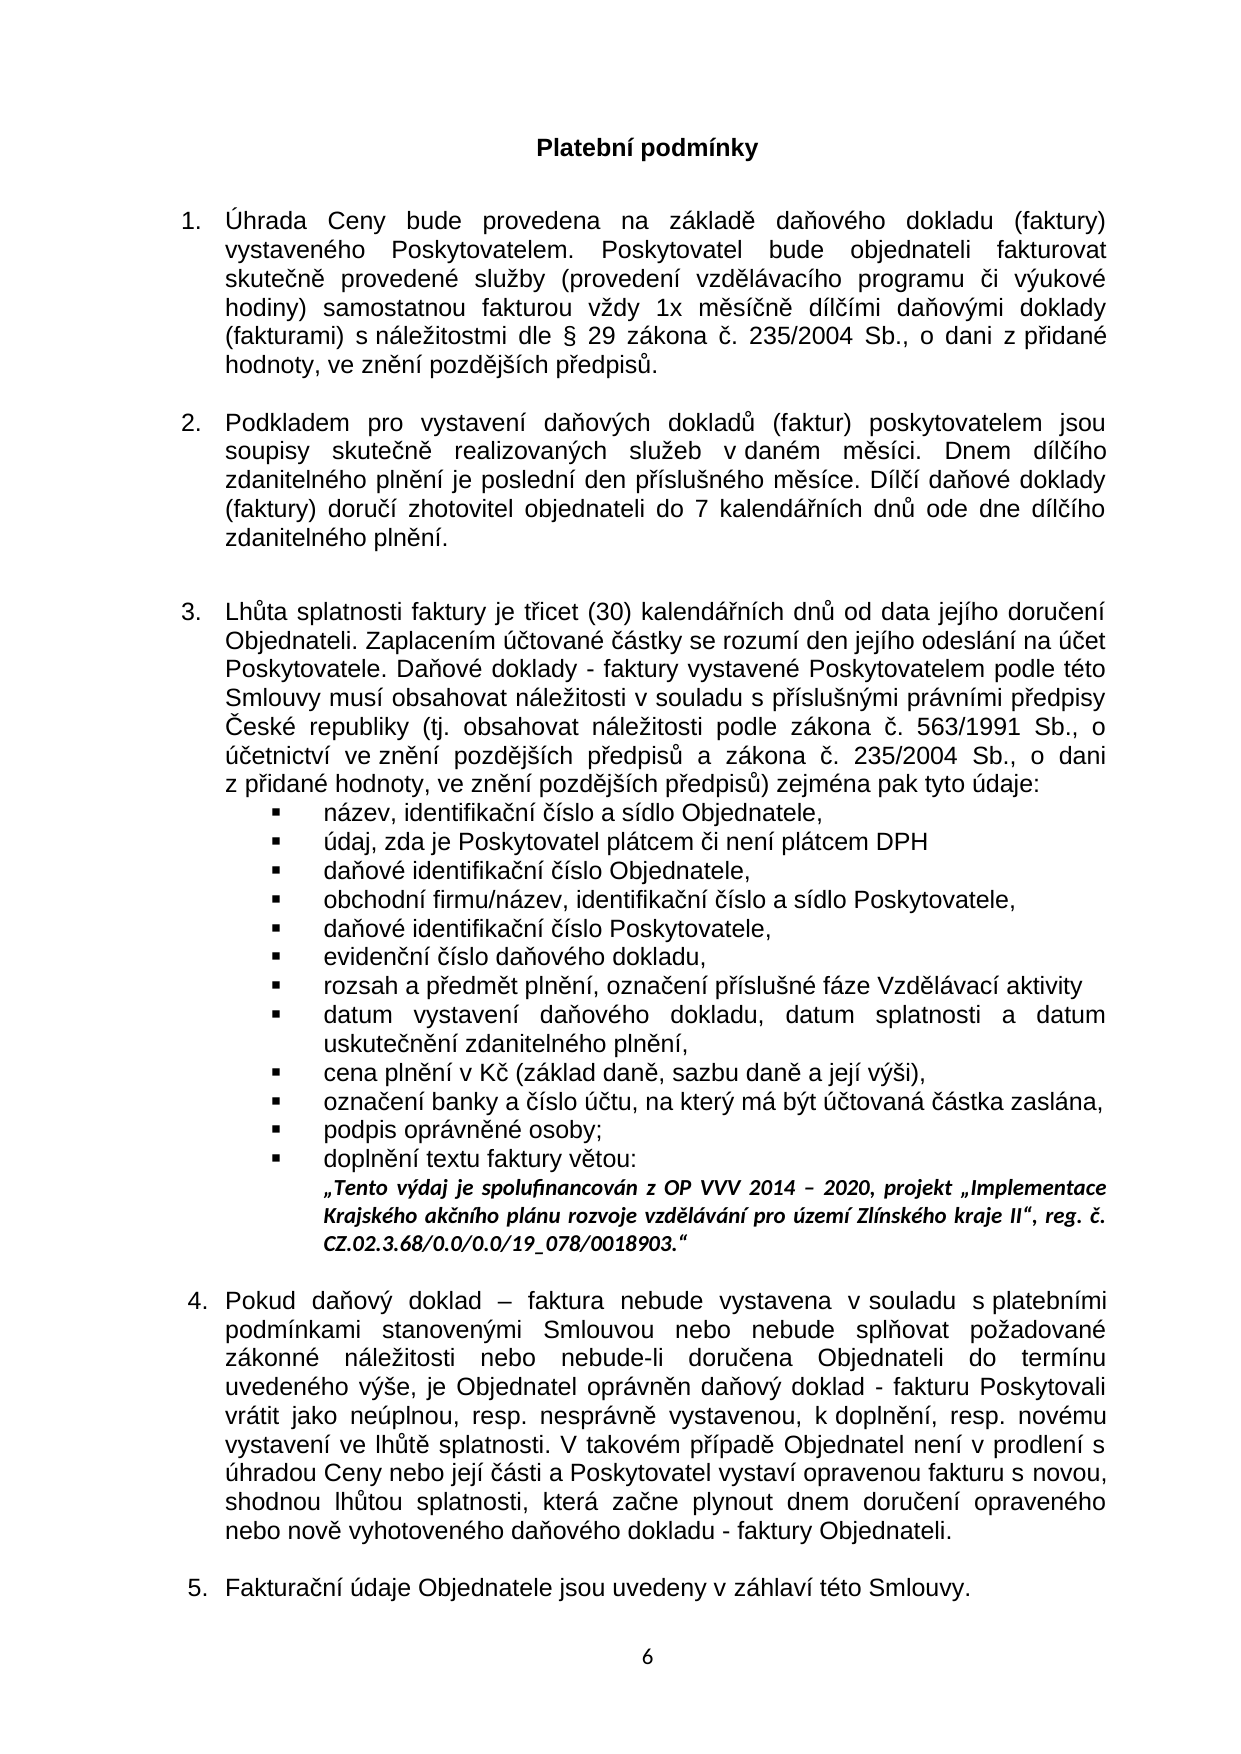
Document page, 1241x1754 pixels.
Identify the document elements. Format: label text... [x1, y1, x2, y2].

list označení banky a číslo účtu, na který má být účtovaná částka zaslána, [270, 1087, 1107, 1115]
list cena plnění v Kč (základ daně, sazbu daně a její výši), [270, 1058, 1107, 1087]
list datum vystavení daňového dokladu, datum splatnosti a datum uskutečnění zdanitelného plnění, [270, 1000, 1107, 1058]
list daňové identifikační číslo Objednatele, [270, 856, 1107, 885]
subtitle Platební podmínky [187, 133, 1107, 162]
list Podkladem pro vystavení daňových dokladů (faktur) poskytovatelem jsou soupisy skutečně realizovaných služeb v daném měsíci. Dnem dílčího zdanitelného plnění je poslední den příslušného měsíce. Dílčí daňové doklady (faktury) doručí zhotovitel objednateli do 7 kalendářních dnů ode dne dílčího zdanitelného plnění. [181, 408, 1107, 551]
list podpis oprávněné osoby; [270, 1115, 1107, 1144]
list obchodní firmu/název, identifikační číslo a sídlo Poskytovatele, [270, 885, 1107, 913]
list název, identifikační číslo a sídlo Objednatele, [270, 798, 1107, 827]
list Úhrada Ceny bude provedena na základě daňového dokladu (faktury) vystaveného Poskytovatelem. Poskytovatel bude objednateli fakturovat skutečně provedené služby (provedení vzdělávacího programu či výukové hodiny) samostatnou fakturou vždy 1x měsíčně dílčími daňovými doklady (fakturami) s náležitostmi dle § 29 zákona č. 235/2004 Sb., o dani z přidané hodnoty, ve znění pozdějších předpisů. [181, 206, 1107, 379]
list evidenční číslo daňového dokladu, [270, 942, 1107, 971]
subtitle Fakturační údaje Objednatele jsou uvedeny v záhlaví této Smlouvy. [187, 1573, 1107, 1602]
list údaj, zda je Poskytovatel plátcem či není plátcem DPH [270, 827, 1107, 856]
list daňové identifikační číslo Poskytovatele, [270, 913, 1107, 942]
list doplnění textu faktury větou: [270, 1144, 1107, 1173]
list „Tento výdaj je spolufinancován z OP VVV 2014 – 2020, projekt „Implementace Krajského akčního plánu rozvoje vzdělávání pro území Zlínského kraje II“, reg. č. CZ.02.3.68/0.0/0.0/19_078/0018903.“ [323, 1173, 1107, 1257]
subtitle Pokud daňový doklad – faktura nebude vystavena v souladu s platebními podmínkami stanovenými Smlouvou nebo nebude splňovat požadované zákonné náležitosti nebo nebude-li doručena Objednateli do termínu uvedeného výše, je Objednatel oprávněn daňový doklad - fakturu Poskytovali vrátit jako neúplnou, resp. nesprávně vystavenou, k doplnění, resp. novému vystavení ve lhůtě splatnosti. V takovém případě Objednatel není v prodlení s úhradou Ceny nebo její části a Poskytovatel vystaví opravenou fakturu s novou, shodnou lhůtou splatnosti, která začne plynout dnem doručení opraveného nebo nově vyhotoveného daňového dokladu - faktury Objednateli. [187, 1286, 1107, 1545]
list Lhůta splatnosti faktury je třicet (30) kalendářních dnů od data jejího doručení Objednateli. Zaplacením účtované částky se rozumí den jejího odeslání na účet Poskytovatele. Daňové doklady - faktury vystavené Poskytovatelem podle této Smlouvy musí obsahovat náležitosti v souladu s příslušnými právními předpisy České republiky (tj. obsahovat náležitosti podle zákona č. 563/1991 Sb., o účetnictví ve znění pozdějších předpisů a zákona č. 235/2004 Sb., o dani z přidané hodnoty, ve znění pozdějších předpisů) zejména pak tyto údaje: [181, 597, 1107, 798]
list rozsah a předmět plnění, označení příslušné fáze Vzdělávací aktivity [270, 971, 1107, 1000]
